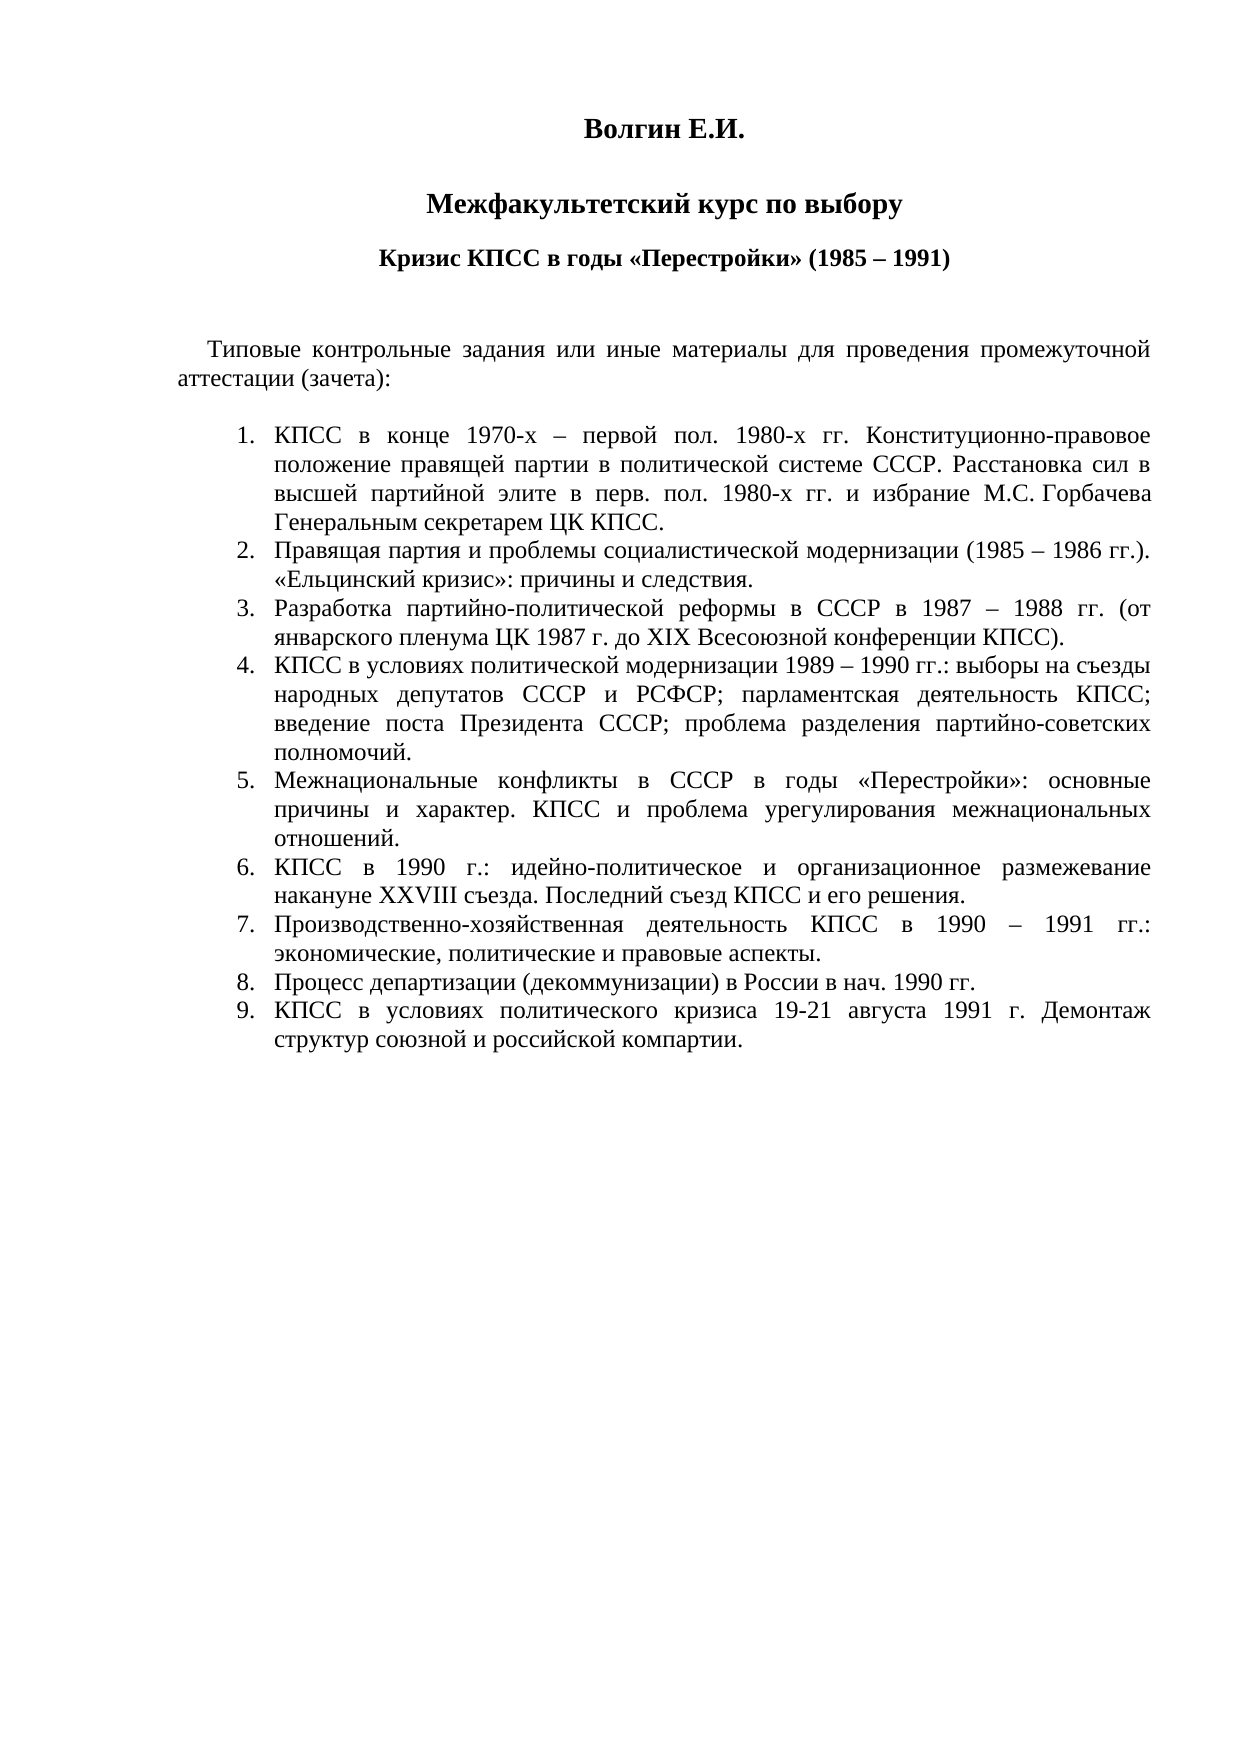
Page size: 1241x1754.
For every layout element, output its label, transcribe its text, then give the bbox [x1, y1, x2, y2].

list Разработка партийно-политической реформы в СССР в 1987 – 1988 гг. (от январского пленума ЦК 1987 г. до XIX Всесоюзной конференции КПСС). [236, 593, 1152, 650]
text Кризис КПСС в годы «Перестройки» (1985 – 1991) [177, 243, 1152, 272]
text Межфакультетский курс по выбору [499, 193, 1152, 218]
list КПСС в конце 1970-х – первой пол. 1980-х гг. Конституционно-правовое положение правящей партии в политической системе СССР. Расстановка сил в высшей партийной элите в перв. пол. 1980-х гг. и избрание М.С. Горбачева Генеральным секретарем ЦК КПСС. [236, 420, 1152, 535]
text Межфакультетский курс по выбору [177, 193, 495, 218]
list КПСС в условиях политической модернизации 1989 – 1990 гг.: выборы на съезды народных депутатов СССР и РСФСР; парламентская деятельность КПСС; введение поста Президента СССР; проблема разделения партийно-советских полномочий. [236, 650, 1152, 765]
list Межнациональные конфликты в СССР в годы «Перестройки»: основные причины и характер. КПСС и проблема урегулирования межнациональных отношений. [236, 765, 1152, 852]
text Типовые контрольные задания или иные материалы для проведения промежуточной аттестации (зачета): [177, 334, 1152, 392]
list Производственно-хозяйственная деятельность КПСС в 1990 – 1991 гг.: экономические, политические и правовые аспекты. [236, 909, 1152, 967]
list Процесс департизации (декоммунизации) в России в нач. 1990 гг. [236, 967, 1152, 995]
text Волгин Е.И. [177, 118, 1152, 143]
list КПСС в условиях политического кризиса 19-21 августа 1991 г. Демонтаж структур союзной и российской компартии. [236, 995, 1152, 1053]
list Правящая партия и проблемы социалистической модернизации (1985 – 1986 гг.). «Ельцинский кризис»: причины и следствия. [236, 535, 1152, 593]
list КПСС в 1990 г.: идейно-политическое и организационное размежевание накануне XXVIII съезда. Последний съезд КПСС и его решения. [236, 852, 1152, 909]
